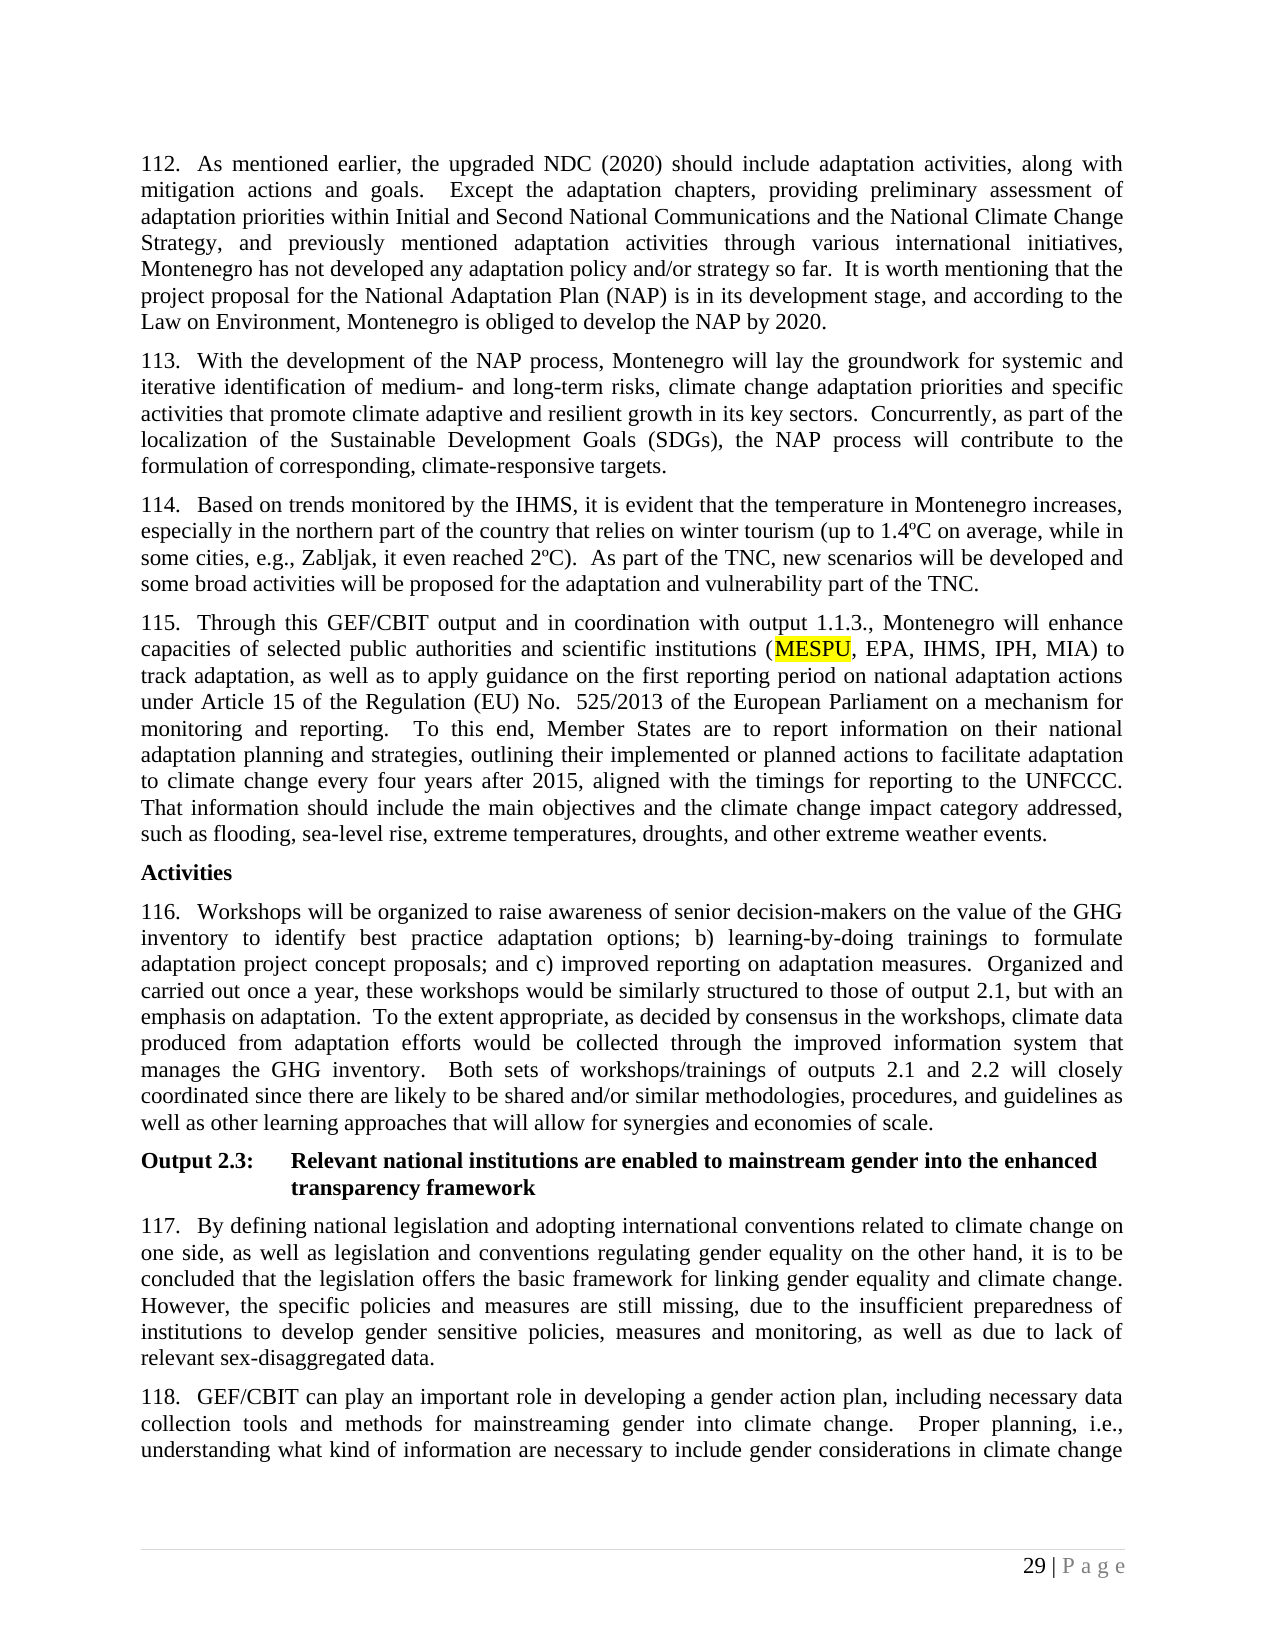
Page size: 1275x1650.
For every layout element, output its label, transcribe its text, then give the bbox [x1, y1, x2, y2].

text Output 2.3: Relevant national institutions are enabled to mainstream gender into the enhanced transparency framework [141, 1147, 1125, 1200]
text Workshops will be organized to raise awareness of senior decision-makers on the value of the GHG inventory to identify best practice adaptation options; b) learning-by-doing trainings to formulate adaptation project concept proposals; and c) improved reporting on adaptation measures. Organized and carried out once a year, these workshops would be similarly structured to those of output 2.1, but with an emphasis on adaptation. To the extent appropriate, as decided by consensus in the workshops, climate data produced from adaptation efforts would be collected through the improved information system that manages the GHG inventory. Both sets of workshops/trainings of outputs 2.1 and 2.2 will closely coordinated since there are likely to be shared and/or similar methodologies, procedures, and guidelines as well as other learning approaches that will allow for synergies and economies of scale. [141, 898, 1125, 1135]
text Through this GEF/CBIT output and in coordination with output 1.1.3., Montenegro will enhance capacities of selected public authorities and scientific institutions (MESPU, EPA, IHMS, IPH, MIA) to track adaptation, as well as to apply guidance on the first reporting period on national adaptation actions under Article 15 of the Regulation (EU) No. 525/2013 of the European Parliament on a mechanism for monitoring and reporting. To this end, Member States are to report information on their national adaptation planning and strategies, outlining their implemented or planned actions to facilitate adaptation to climate change every four years after 2015, aligned with the timings for reporting to the UNFCCC. That information should include the main objectives and the climate change impact category addressed, such as flooding, sea-level rise, extreme temperatures, droughts, and other extreme weather events. [141, 609, 1125, 846]
text As mentioned earlier, the upgraded NDC (2020) should include adaptation activities, along with mitigation actions and goals. Except the adaptation chapters, providing preliminary assessment of adaptation priorities within Initial and Second National Communications and the National Climate Change Strategy, and previously mentioned adaptation activities through various international initiatives, Montenegro has not developed any adaptation policy and/or strategy so far. It is worth mentioning that the project proposal for the National Adaptation Plan (NAP) is in its development stage, and according to the Law on Environment, Montenegro is obliged to develop the NAP by 2020. [141, 150, 1125, 334]
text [141, 1383, 1125, 1462]
text By defining national legislation and adopting international conventions related to climate change on one side, as well as legislation and conventions regulating gender equality on the other hand, it is to be concluded that the legislation offers the basic framework for linking gender equality and climate change. However, the specific policies and measures are still missing, due to the insufficient preparedness of institutions to develop gender sensitive policies, measures and monitoring, as well as due to lack of relevant sex-disaggregated data. [141, 1213, 1125, 1371]
list Activities [141, 859, 1125, 885]
text Based on trends monitored by the IHMS, it is evident that the temperature in Montenegro increases, especially in the northern part of the country that relies on winter tourism (up to 1.4ºC on average, while in some cities, e.g., Zabljak, it even reached 2ºC). As part of the TNC, new scenarios will be developed and some broad activities will be proposed for the adaptation and vulnerability part of the TNC. [141, 491, 1125, 597]
text With the development of the NAP process, Montenegro will lay the groundwork for systemic and iterative identification of medium- and long-term risks, climate change adaptation priorities and specific activities that promote climate adaptive and resilient growth in its key sectors. Concurrently, as part of the localization of the Sustainable Development Goals (SDGs), the NAP process will contribute to the formulation of corresponding, climate-responsive targets. [141, 347, 1125, 479]
